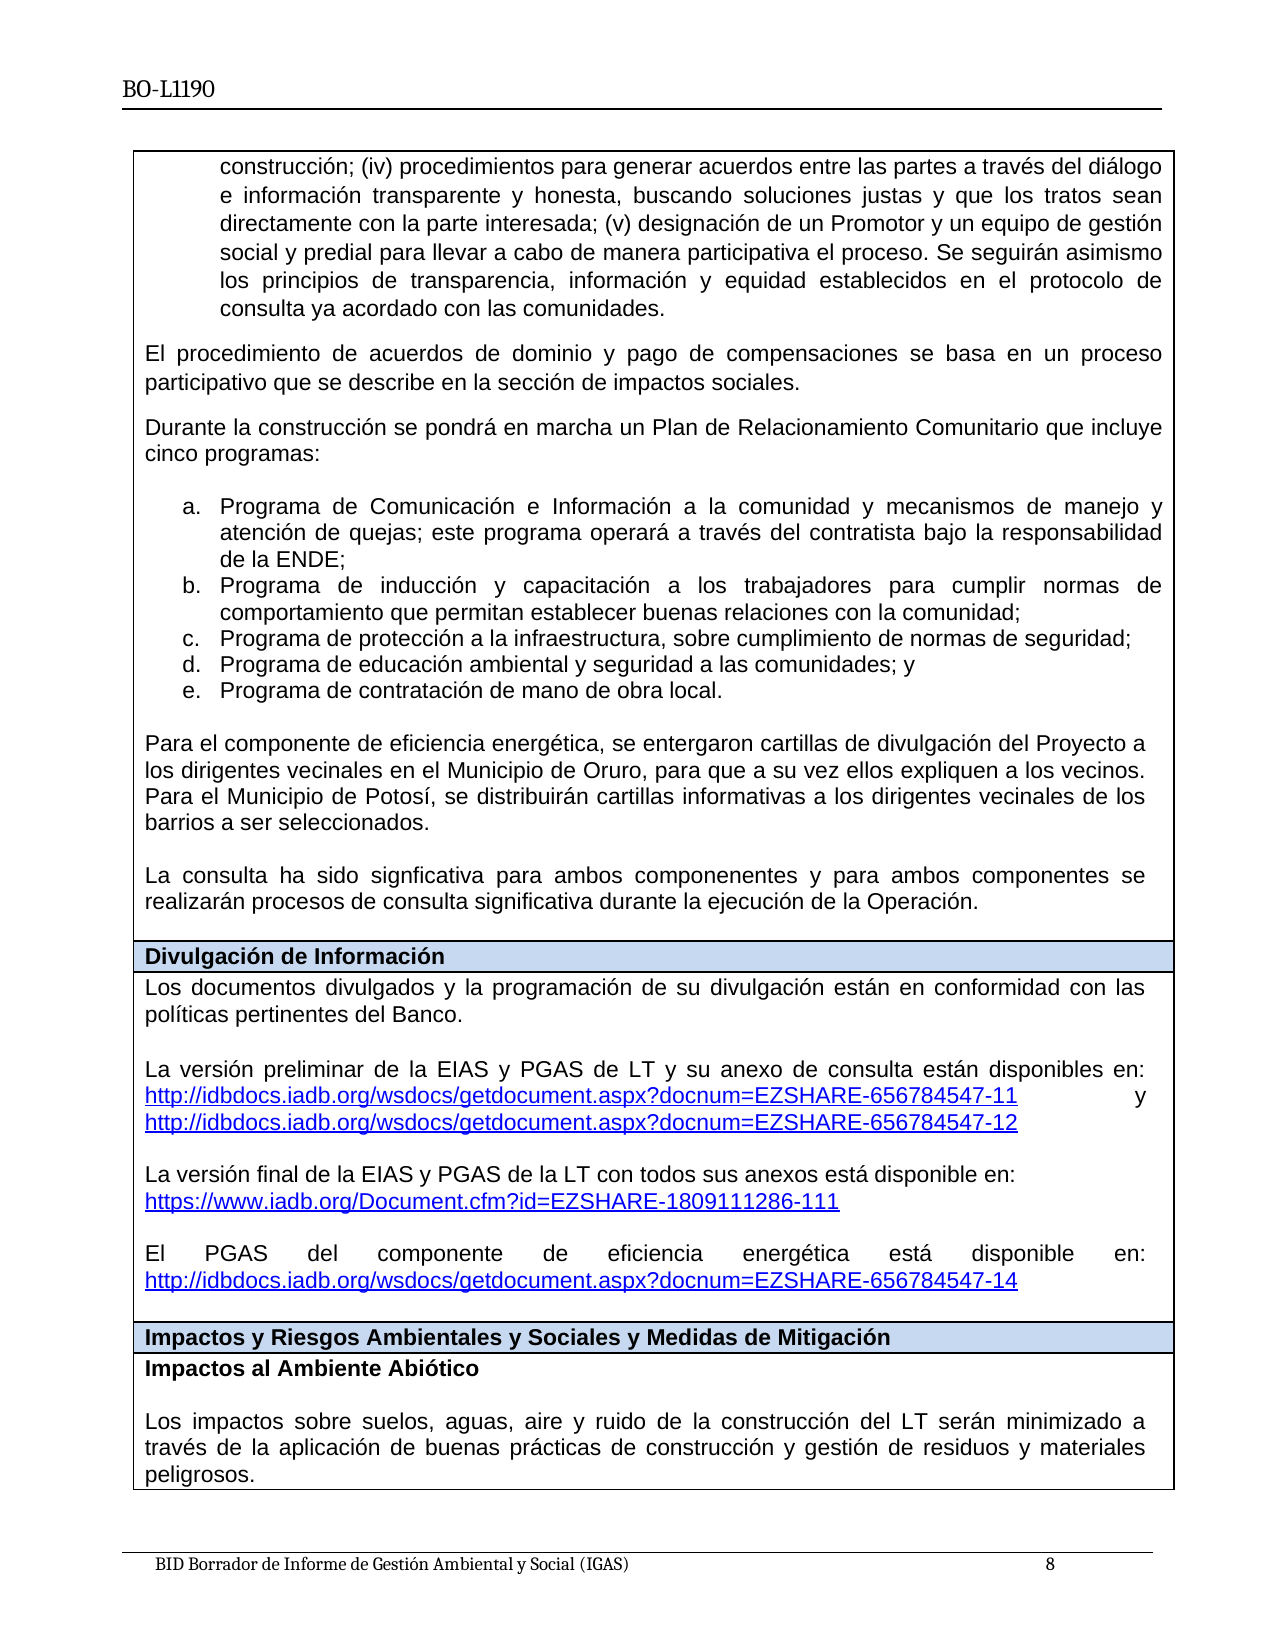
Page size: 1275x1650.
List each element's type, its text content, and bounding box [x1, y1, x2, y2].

table_cell Los documentos divulgados y la programación de su divulgación están en conformidad con las políticas pertinentes del Banco. La versión preliminar de la EIAS y PGAS de LT y su anexo de consulta están disponibles en: http://idbdocs.iadb.org/wsdocs/getdocument.aspx?docnum=EZSHARE-656784547-11 y http://idbdocs.iadb.org/wsdocs/getdocument.aspx?docnum=EZSHARE-656784547-12 La versión final de la EIAS y PGAS de la LT con todos sus anexos está disponible en: https://www.iadb.org/Document.cfm?id=EZSHARE-1809111286-111 El PGAS del componente de eficiencia energética está disponible en: http://idbdocs.iadb.org/wsdocs/getdocument.aspx?docnum=EZSHARE-656784547-14 [134, 973, 1173, 1321]
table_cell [134, 152, 1173, 940]
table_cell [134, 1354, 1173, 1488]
table_cell Divulgación de Información [134, 942, 1173, 971]
table_cell Impactos y Riesgos Ambientales y Sociales y Medidas de Mitigación [134, 1323, 1173, 1352]
